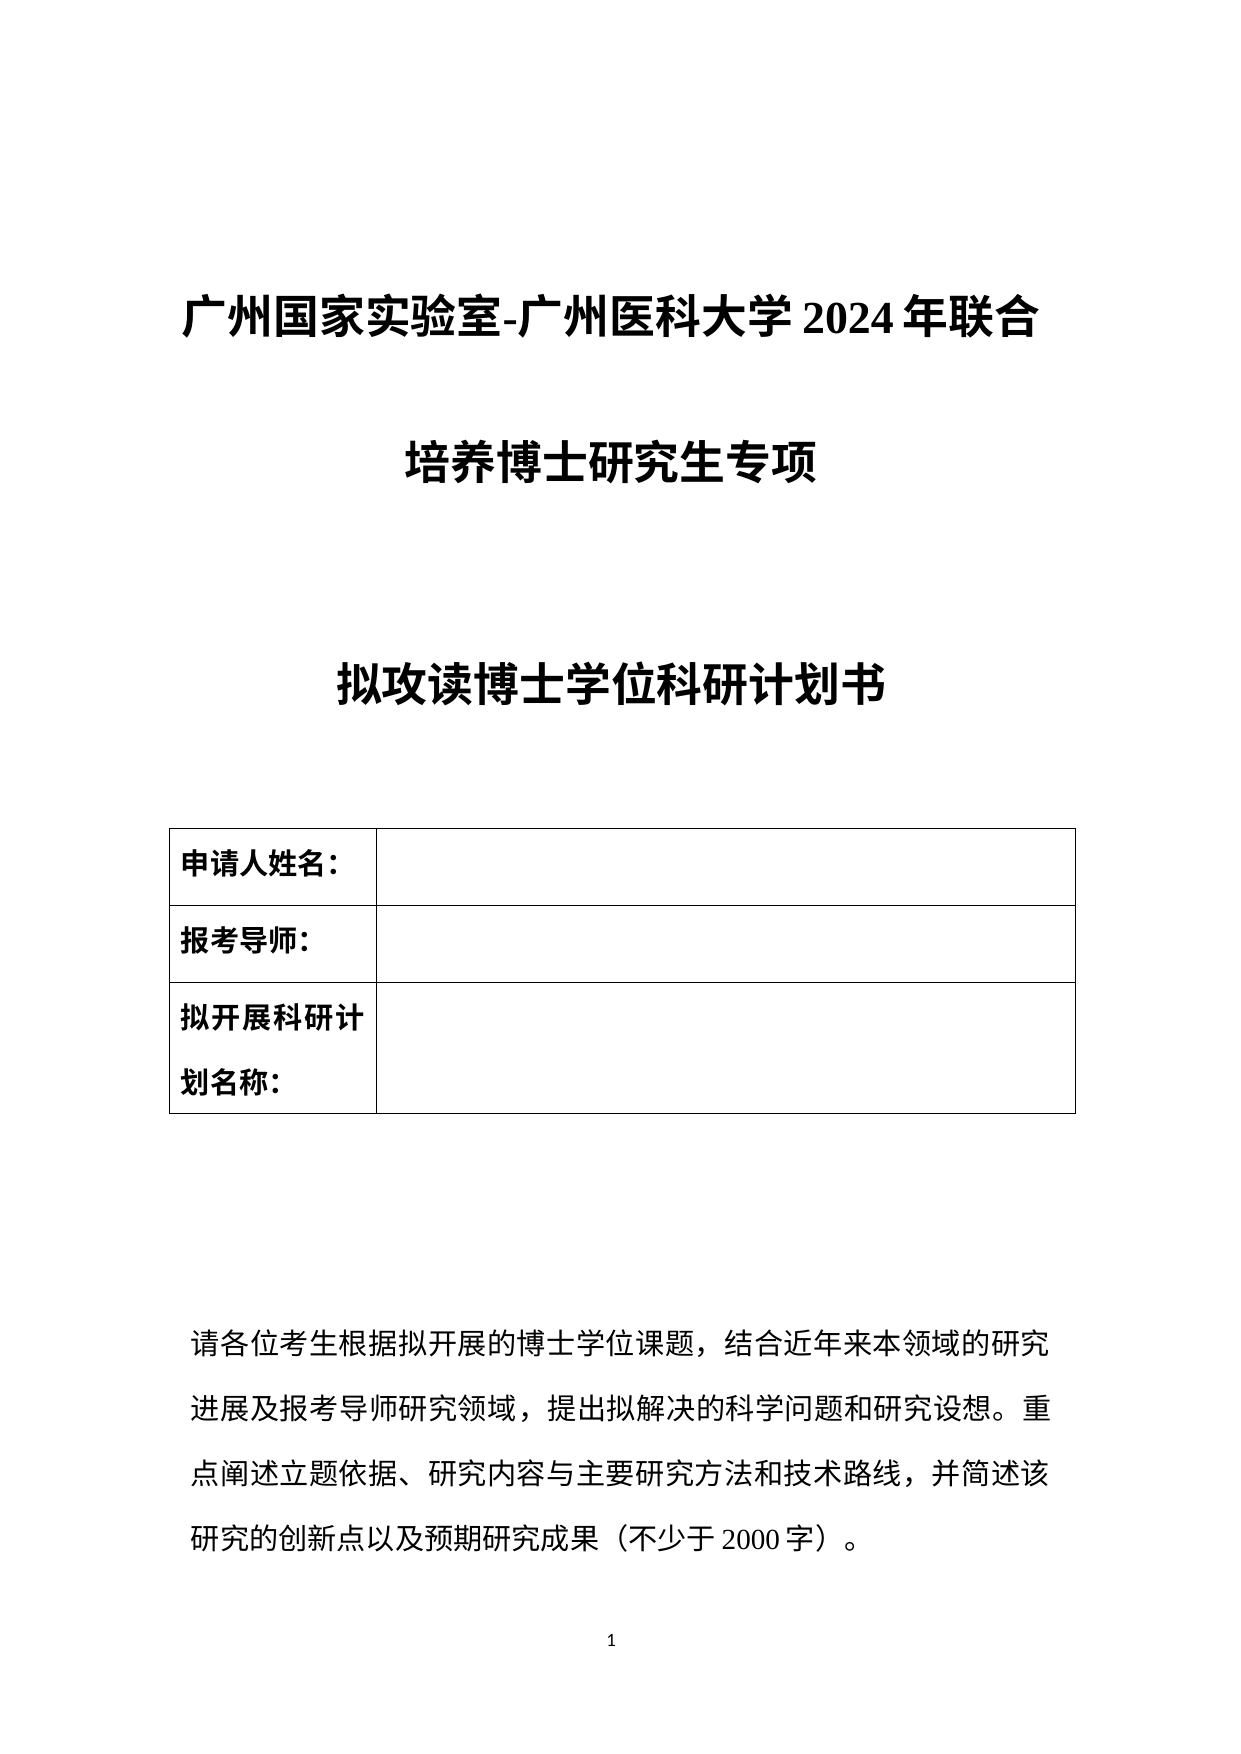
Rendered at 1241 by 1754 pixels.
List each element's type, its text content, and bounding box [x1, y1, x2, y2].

table_cell 报考导师： [170, 906, 376, 982]
text 拟攻读博士学位科研计划书 [169, 633, 1053, 730]
table_header 申请人姓名： [170, 829, 376, 905]
table_cell 拟开展科研计划名称： [170, 983, 376, 1113]
text 请各位考生根据拟开展的博士学位课题，结合近年来本领域的研究进展及报考导师研究领域，提出拟解决的科学问题和研究设想。重点阐述立题依据、研究内容与主要研究方法和技术路线，并简述该研究的创新点以及预期研究成果（不少于2000字）。 [191, 1309, 1053, 1569]
text 广州国家实验室-广州医科大学2024年联合培养博士研究生专项 [169, 264, 1053, 508]
table_cell [377, 906, 1075, 982]
table_header [377, 829, 1075, 905]
table_cell [377, 983, 1075, 1113]
